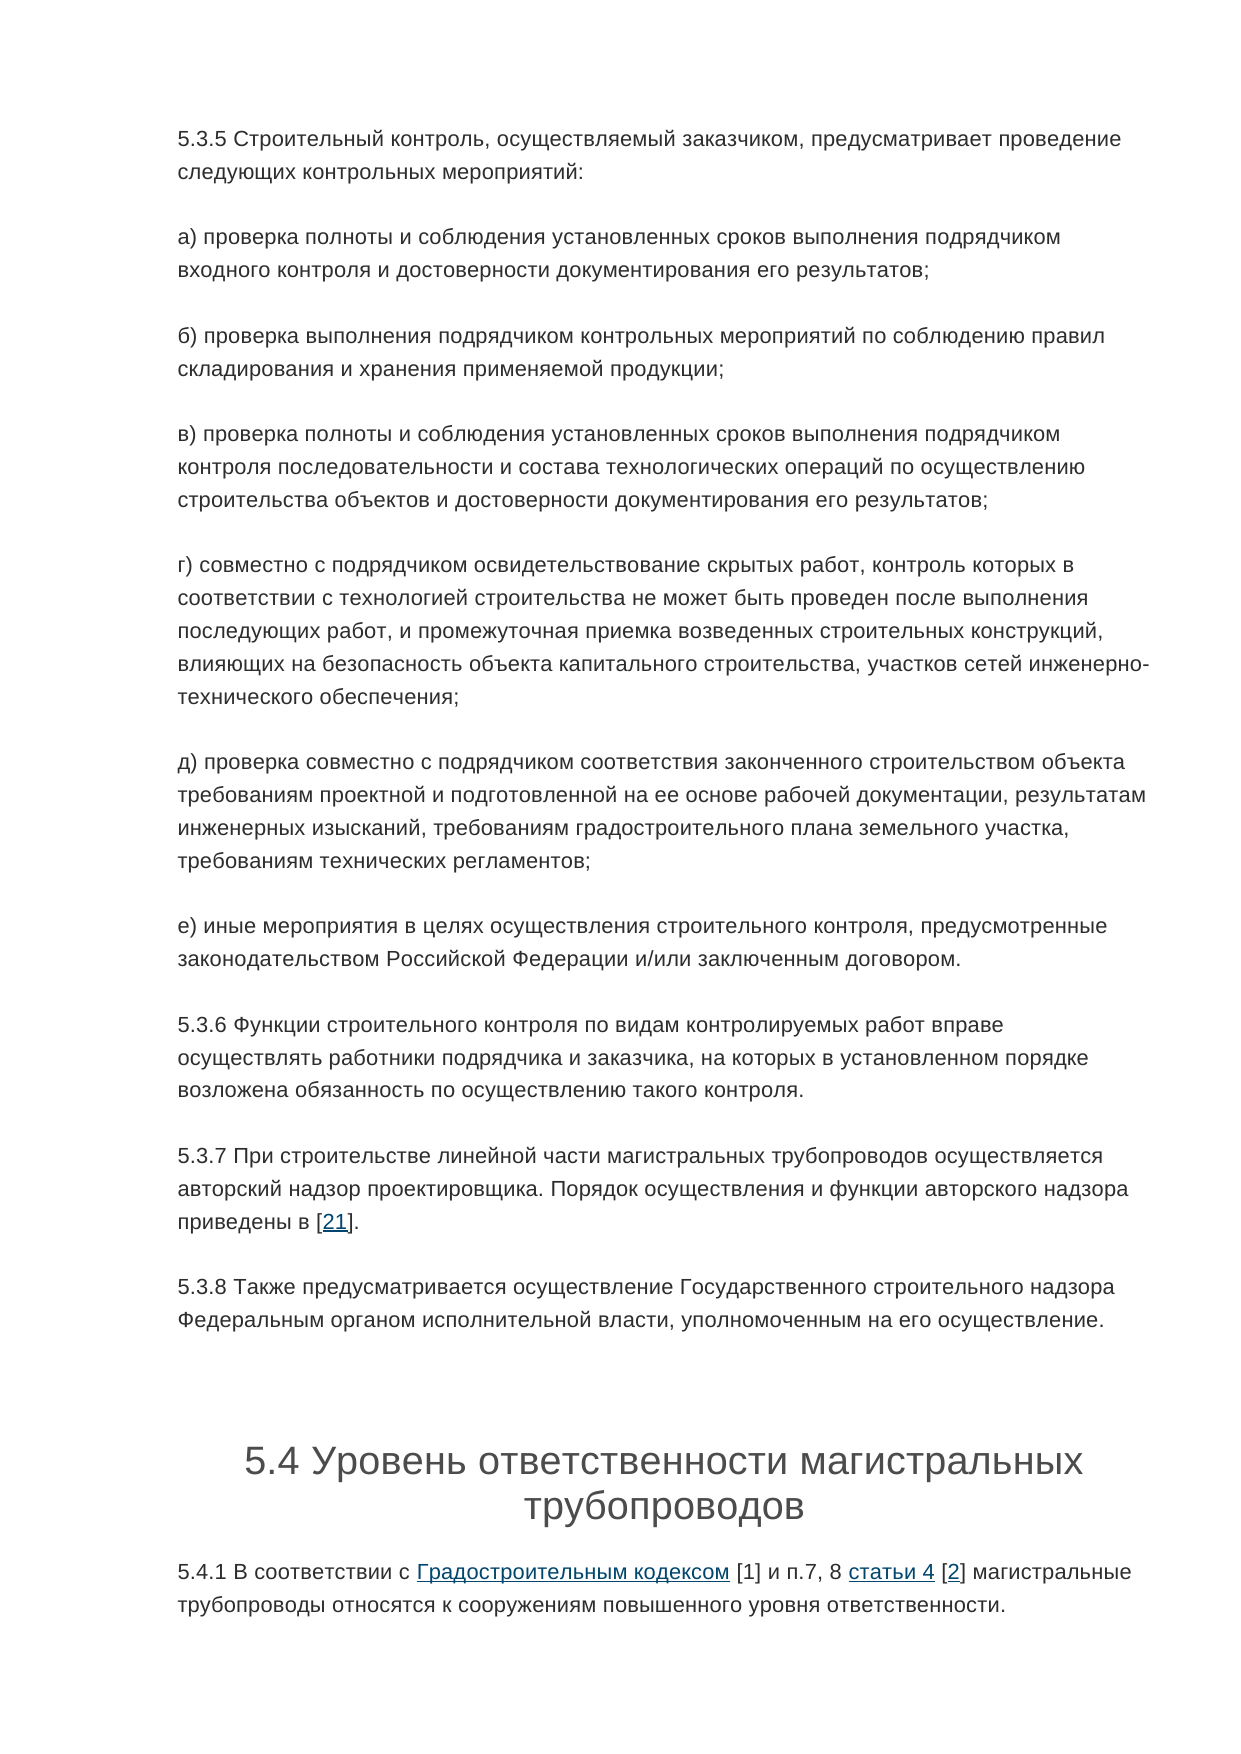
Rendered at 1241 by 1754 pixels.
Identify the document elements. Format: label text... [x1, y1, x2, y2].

text г) совместно с подрядчиком освидетельствование скрытых работ, контроль которых в соответствии с технологией строительства не может быть проведен после выполнения последующих работ, и промежуточная приемка возведенных строительных конструкций, влияющих на безопасность объекта капитального строительства, участков сетей инженерно-технического обеспечения; [177, 545, 1152, 742]
text 5.4 Уровень ответственности магистральных трубопроводов [177, 1437, 1152, 1528]
text д) проверка совместно с подрядчиком соответствия законченного строительством объекта требованиям проектной и подготовленной на ее основе рабочей документации, результатам инженерных изысканий, требованиям градостроительного плана земельного участка, требованиям технических регламентов; [177, 742, 1152, 906]
text 5.3.7 При строительстве линейной части магистральных трубопроводов осуществляется авторский надзор проектировщика. Порядок осуществления и функции авторского надзора приведены в [21]. [177, 1135, 1152, 1267]
text а) проверка полноты и соблюдения установленных сроков выполнения подрядчиком входного контроля и достоверности документирования его результатов; [177, 217, 1152, 315]
text 5.3.6 Функции строительного контроля по видам контролируемых работ вправе осуществлять работники подрядчика и заказчика, на которых в установленном порядке возложена обязанность по осуществлению такого контроля. [177, 1004, 1152, 1135]
text 5.3.8 Также предусматривается осуществление Государственного строительного надзора Федеральным органом исполнительной власти, уполномоченным на его осуществление. [177, 1267, 1152, 1398]
text в) проверка полноты и соблюдения установленных сроков выполнения подрядчиком контроля последовательности и состава технологических операций по осуществлению строительства объектов и достоверности документирования его результатов; [177, 413, 1152, 545]
text 5.3.5 Строительный контроль, осуществляемый заказчиком, предусматривает проведение следующих контрольных мероприятий: [177, 118, 1152, 217]
text б) проверка выполнения подрядчиком контрольных мероприятий по соблюдению правил складирования и хранения применяемой продукции; [177, 315, 1152, 413]
text е) иные мероприятия в целях осуществления строительного контроля, предусмотренные законодательством Российской Федерации и/или заключенным договором. [177, 906, 1152, 1004]
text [177, 1552, 1152, 1617]
